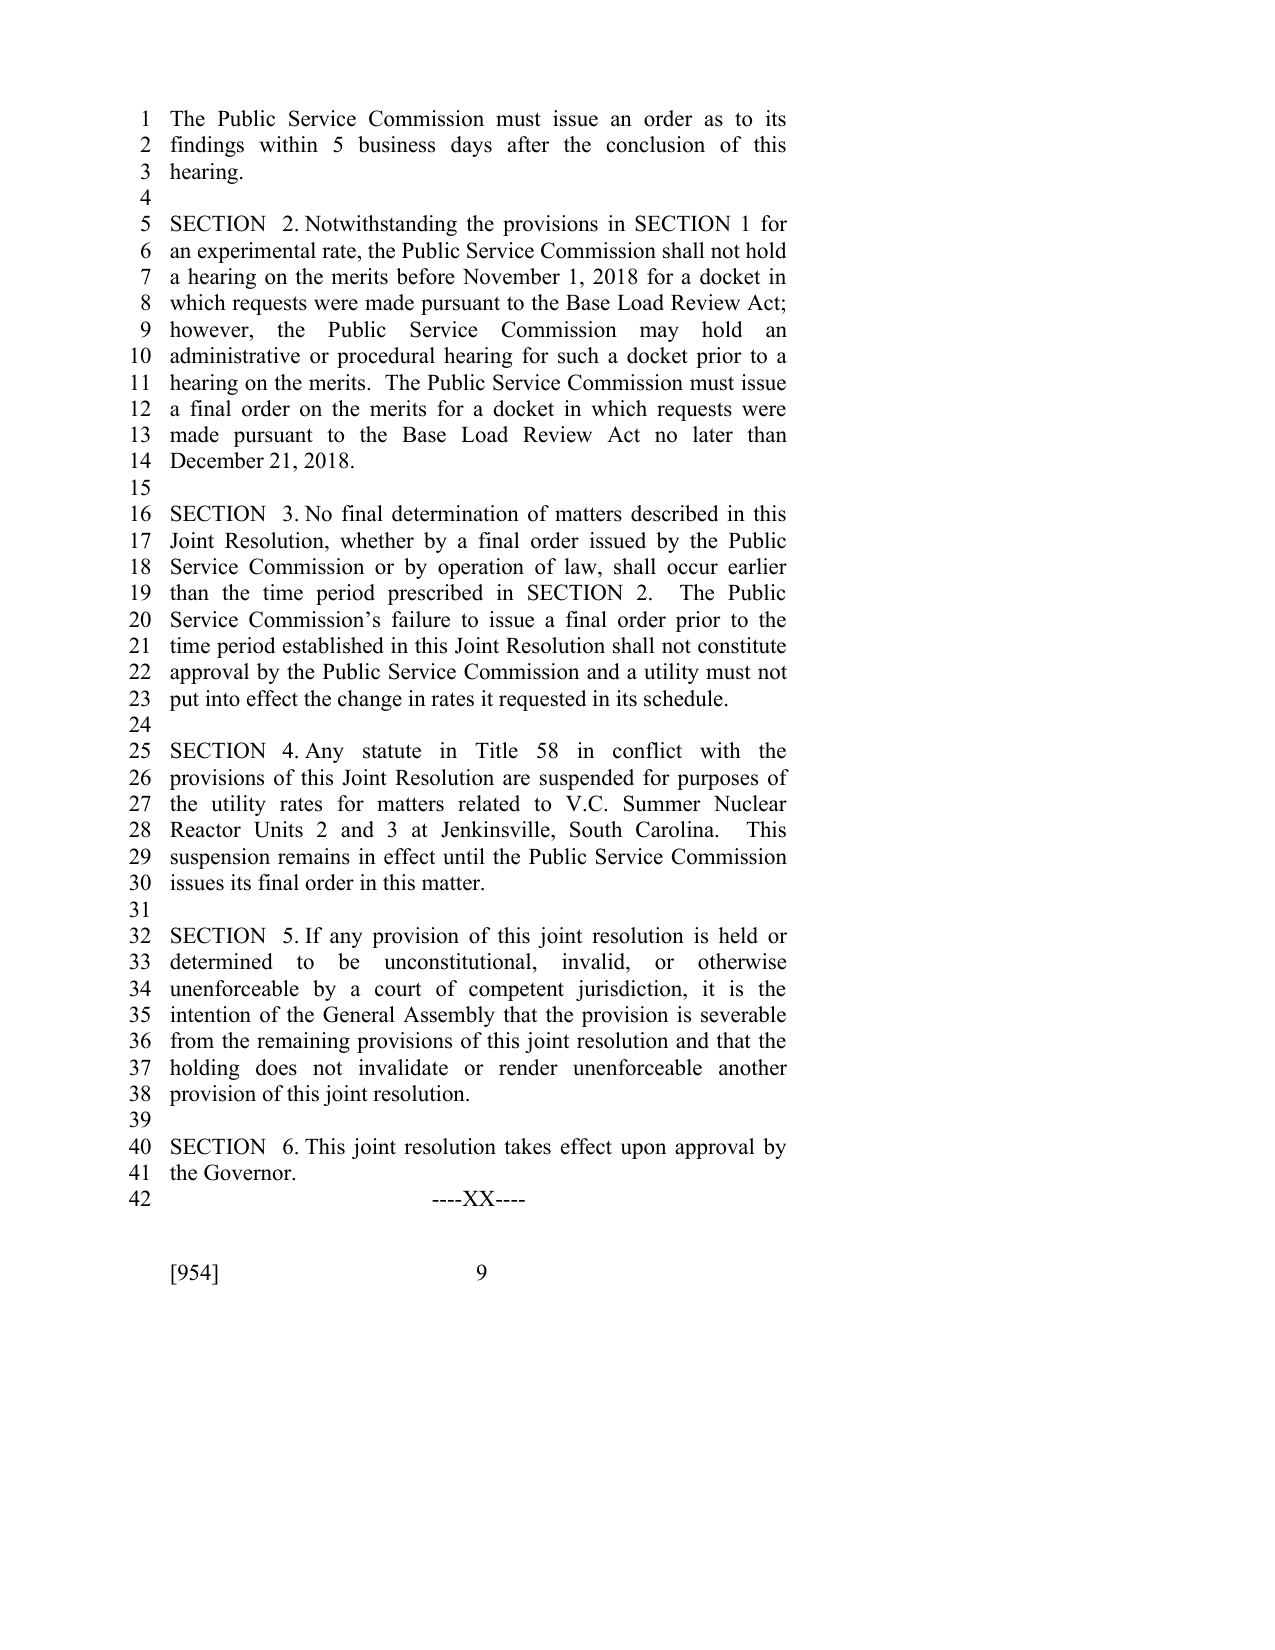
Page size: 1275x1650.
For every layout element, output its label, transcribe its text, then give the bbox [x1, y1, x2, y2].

text SECTION 5. If any provision of this joint resolution is held or determined to be unconstitutional, invalid, or otherwise unenforceable by a court of competent jurisdiction, it is the intention of the General Assembly that the provision is severable from the remaining provisions of this joint resolution and that the holding does not invalidate or render unenforceable another provision of this joint resolution. [169, 922, 787, 1106]
text SECTION 6. This joint resolution takes effect upon approval by the Governor. [169, 1133, 787, 1186]
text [169, 105, 787, 184]
text SECTION 4. Any statute in Title 58 in conflict with the provisions of this Joint Resolution are suspended for purposes of the utility rates for matters related to V.C. Summer Nuclear Reactor Units 2 and 3 at Jenkinsville, South Carolina. This suspension remains in effect until the Public Service Commission issues its final order in this matter. [169, 737, 787, 896]
text SECTION 2. Notwithstanding the provisions in SECTION 1 for an experimental rate, the Public Service Commission shall not hold a hearing on the merits before November 1, 2018 for a docket in which requests were made pursuant to the Base Load Review Act; however, the Public Service Commission may hold an administrative or procedural hearing for such a docket prior to a hearing on the merits. The Public Service Commission must issue a final order on the merits for a docket in which requests were made pursuant to the Base Load Review Act no later than December 21, 2018. [169, 210, 787, 474]
text ----XX---- [169, 1186, 787, 1212]
text SECTION 3. No final determination of matters described in this Joint Resolution, whether by a final order issued by the Public Service Commission or by operation of law, shall occur earlier than the time period prescribed in SECTION 2. The Public Service Commission’s failure to issue a final order prior to the time period established in this Joint Resolution shall not constitute approval by the Public Service Commission and a utility must not put into effect the change in rates it requested in its schedule. [169, 500, 787, 711]
